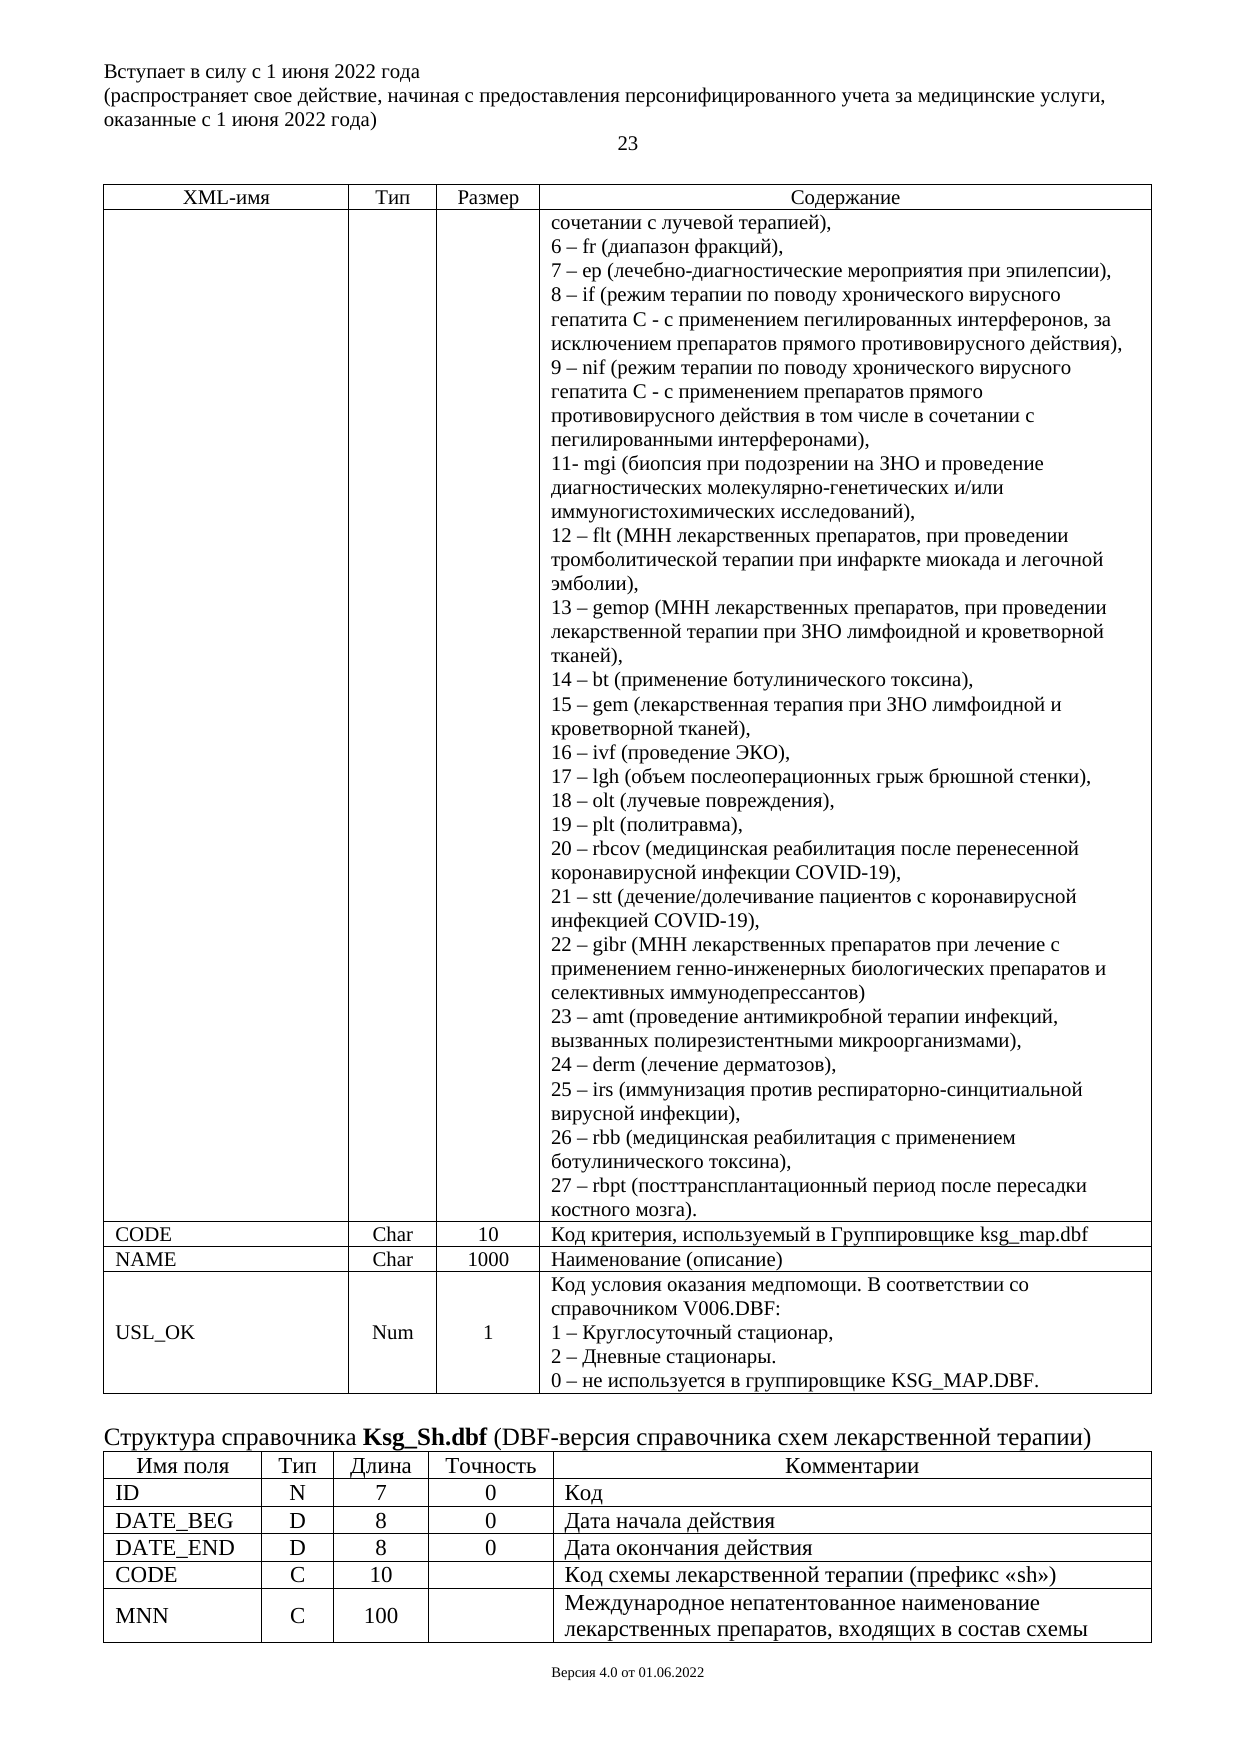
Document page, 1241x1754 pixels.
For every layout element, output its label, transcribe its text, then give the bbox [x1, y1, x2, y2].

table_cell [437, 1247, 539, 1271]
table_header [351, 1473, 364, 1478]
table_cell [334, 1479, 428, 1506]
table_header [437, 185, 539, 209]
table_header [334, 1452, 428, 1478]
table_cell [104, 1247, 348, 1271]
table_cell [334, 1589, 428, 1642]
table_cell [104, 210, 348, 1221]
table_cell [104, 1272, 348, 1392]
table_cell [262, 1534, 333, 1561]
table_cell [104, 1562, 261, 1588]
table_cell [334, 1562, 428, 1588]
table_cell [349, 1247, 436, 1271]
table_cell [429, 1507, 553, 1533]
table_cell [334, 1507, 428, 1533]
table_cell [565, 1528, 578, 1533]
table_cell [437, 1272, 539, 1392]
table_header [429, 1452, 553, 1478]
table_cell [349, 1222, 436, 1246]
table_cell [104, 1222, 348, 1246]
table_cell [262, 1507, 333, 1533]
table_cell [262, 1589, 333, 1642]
text Структура справочника Ksg_Sh.dbf (DBF-версия справочника схем лекарственной терапии) [103, 1422, 1152, 1451]
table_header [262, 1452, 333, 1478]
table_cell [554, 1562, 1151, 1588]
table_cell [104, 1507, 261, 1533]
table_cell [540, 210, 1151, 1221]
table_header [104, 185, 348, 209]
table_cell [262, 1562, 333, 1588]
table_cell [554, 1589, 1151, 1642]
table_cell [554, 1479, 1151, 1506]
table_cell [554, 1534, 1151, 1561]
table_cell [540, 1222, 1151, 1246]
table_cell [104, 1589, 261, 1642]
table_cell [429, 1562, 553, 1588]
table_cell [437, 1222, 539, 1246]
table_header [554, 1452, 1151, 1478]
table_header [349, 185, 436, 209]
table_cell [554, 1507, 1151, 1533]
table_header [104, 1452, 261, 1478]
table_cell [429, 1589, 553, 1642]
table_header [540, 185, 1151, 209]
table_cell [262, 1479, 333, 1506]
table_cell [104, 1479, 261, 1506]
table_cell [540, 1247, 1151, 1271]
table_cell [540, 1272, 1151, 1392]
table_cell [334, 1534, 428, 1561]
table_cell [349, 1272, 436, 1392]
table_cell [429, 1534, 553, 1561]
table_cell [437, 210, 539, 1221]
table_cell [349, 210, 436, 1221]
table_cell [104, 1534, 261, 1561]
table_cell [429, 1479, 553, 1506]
